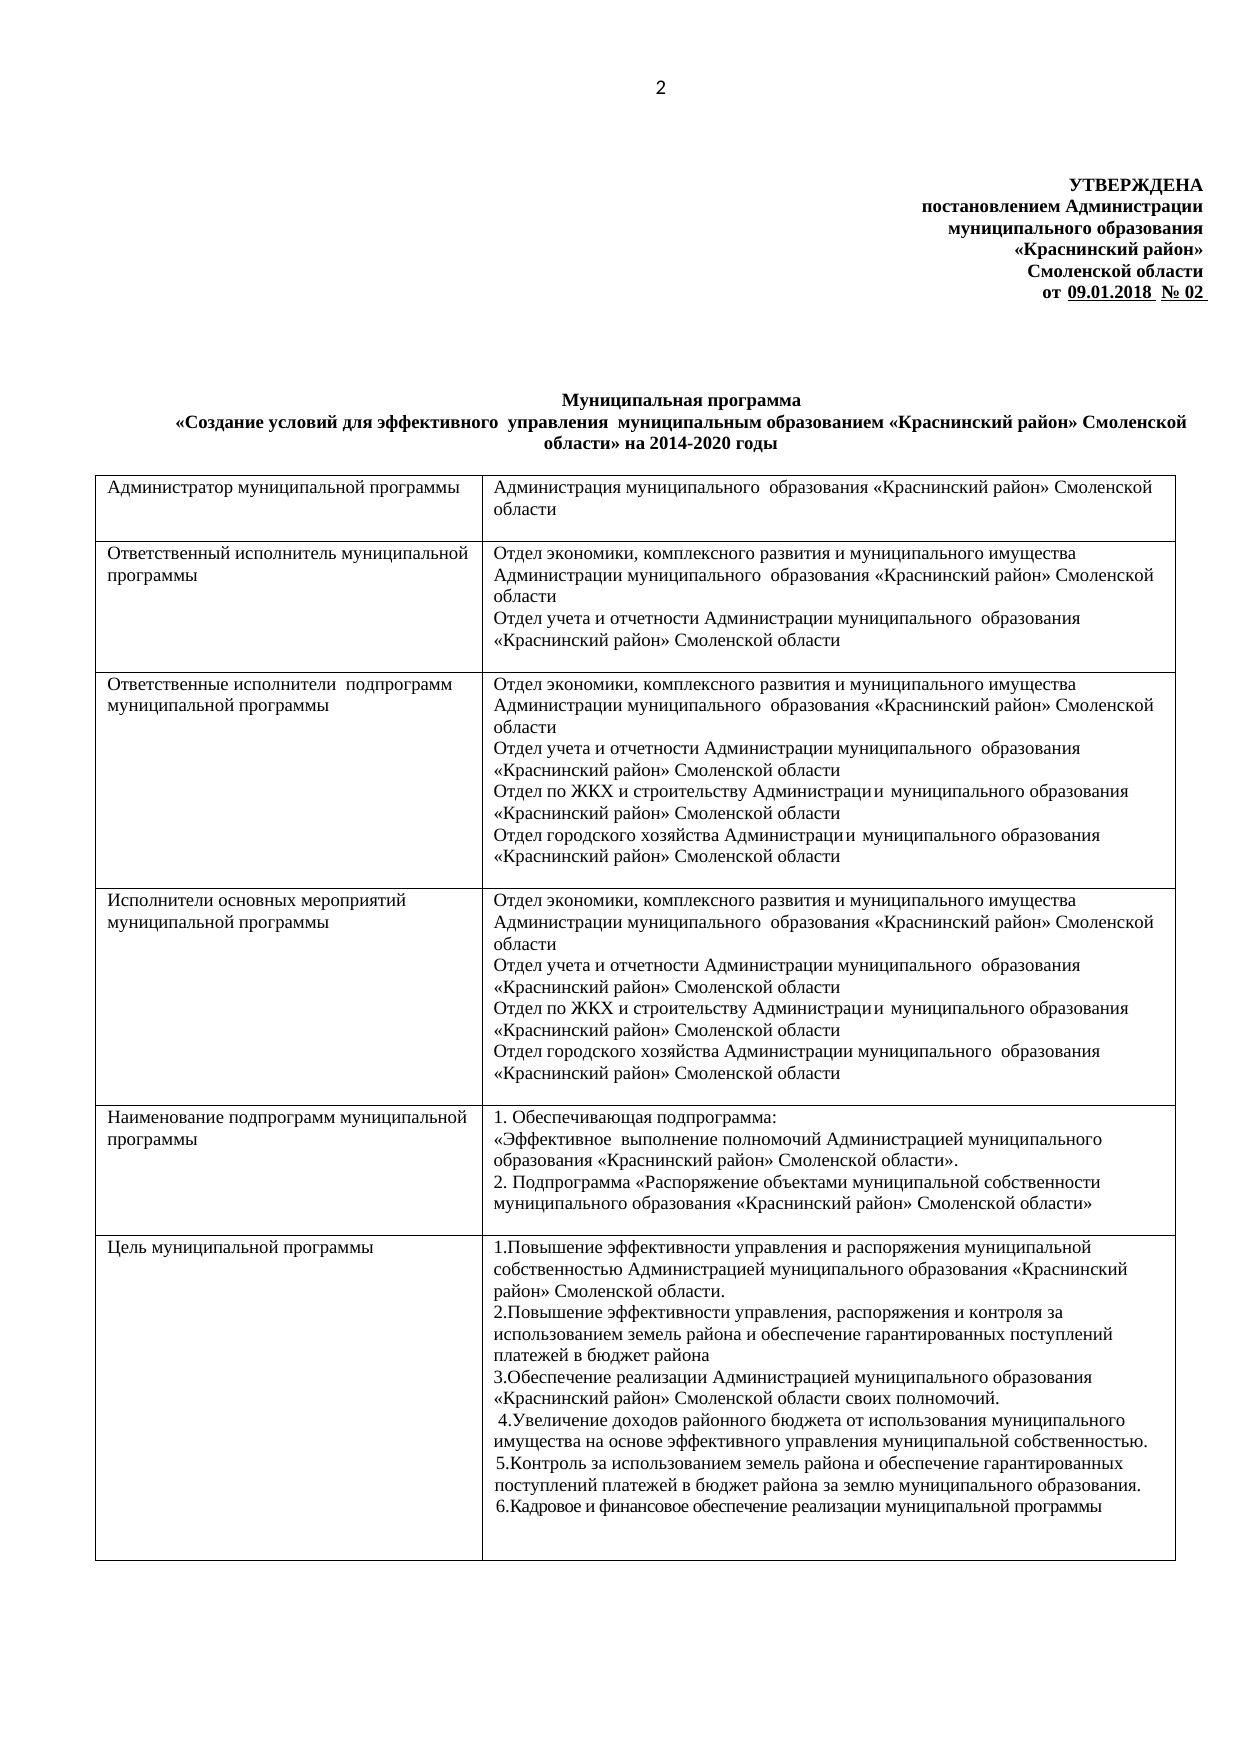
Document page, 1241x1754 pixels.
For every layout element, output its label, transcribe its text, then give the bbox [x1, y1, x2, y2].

table_header Администрация муниципального образования «Краснинский район» Смоленской области [483, 476, 1175, 541]
text муниципального образования [118, 217, 1203, 238]
text постановлением Администрации [118, 195, 1203, 217]
text Муниципальная программа [118, 389, 1203, 411]
table_cell Ответственный исполнитель муниципальной программы [96, 542, 482, 672]
table_cell Отдел экономики, комплексного развития и муниципального имущества Администрации муниципального образования «Краснинский район» Смоленской области Отдел учета и отчетности Администрации муниципального образования «Краснинский район» Смоленской области Отдел по ЖКХ и строительству Администрации муниципального образования «Краснинский район» Смоленской области Отдел городского хозяйства Администрации муниципального образования «Краснинский район» Смоленской области [483, 889, 1175, 1105]
table_cell Отдел экономики, комплексного развития и муниципального имущества Администрации муниципального образования «Краснинский район» Смоленской области Отдел учета и отчетности Администрации муниципального образования «Краснинский район» Смоленской области Отдел по ЖКХ и строительству Администрации муниципального образования «Краснинский район» Смоленской области Отдел городского хозяйства Администрации муниципального образования «Краснинский район» Смоленской области [483, 673, 1175, 888]
table_cell Наименование подпрограмм муниципальной программы [96, 1106, 482, 1235]
table_cell Ответственные исполнители подпрограмм муниципальной программы [96, 673, 482, 888]
text от 09.01.2018 № 02 [118, 281, 1203, 303]
text УТВЕРЖДЕНА [118, 173, 1203, 195]
table_cell 1. Обеспечивающая подпрограмма: «Эффективное выполнение полномочий Администрацией муниципального образования «Краснинский район» Смоленской области». 2. Подпрограмма «Распоряжение объектами муниципальной собственности муниципального образования «Краснинский район» Смоленской области» [483, 1106, 1175, 1235]
text Смоленской области [118, 260, 1203, 281]
text «Краснинский район» [118, 238, 1203, 260]
table_cell 1.Повышение эффективности управления и распоряжения муниципальной собственностью Администрацией муниципального образования «Краснинский район» Смоленской области. 2.Повышение эффективности управления, распоряжения и контроля за использованием земель района и обеспечение гарантированных поступлений платежей в бюджет района 3.Обеспечение реализации Администрацией муниципального образования «Краснинский район» Смоленской области своих полномочий. 4.Увеличение доходов районного бюджета от использования муниципального имущества на основе эффективного управления муниципальной собственностью. 5.Контроль за использованием земель района и обеспечение гарантированных поступлений платежей в бюджет района за землю муниципального образования. 6.Кадровое и финансовое обеспечение реализации муниципальной программы [483, 1236, 1175, 1560]
table_cell Цель муниципальной программы [96, 1236, 482, 1560]
table_header Администратор муниципальной программы [96, 476, 482, 541]
table_cell Исполнители основных мероприятий муниципальной программы [96, 889, 482, 1105]
text «Создание условий для эффективного управления муниципальным образованием «Краснинский район» Смоленской области» на 2014-2020 годы [118, 411, 1203, 454]
table_cell Отдел экономики, комплексного развития и муниципального имущества Администрации муниципального образования «Краснинский район» Смоленской области Отдел учета и отчетности Администрации муниципального образования «Краснинский район» Смоленской области [483, 542, 1175, 672]
